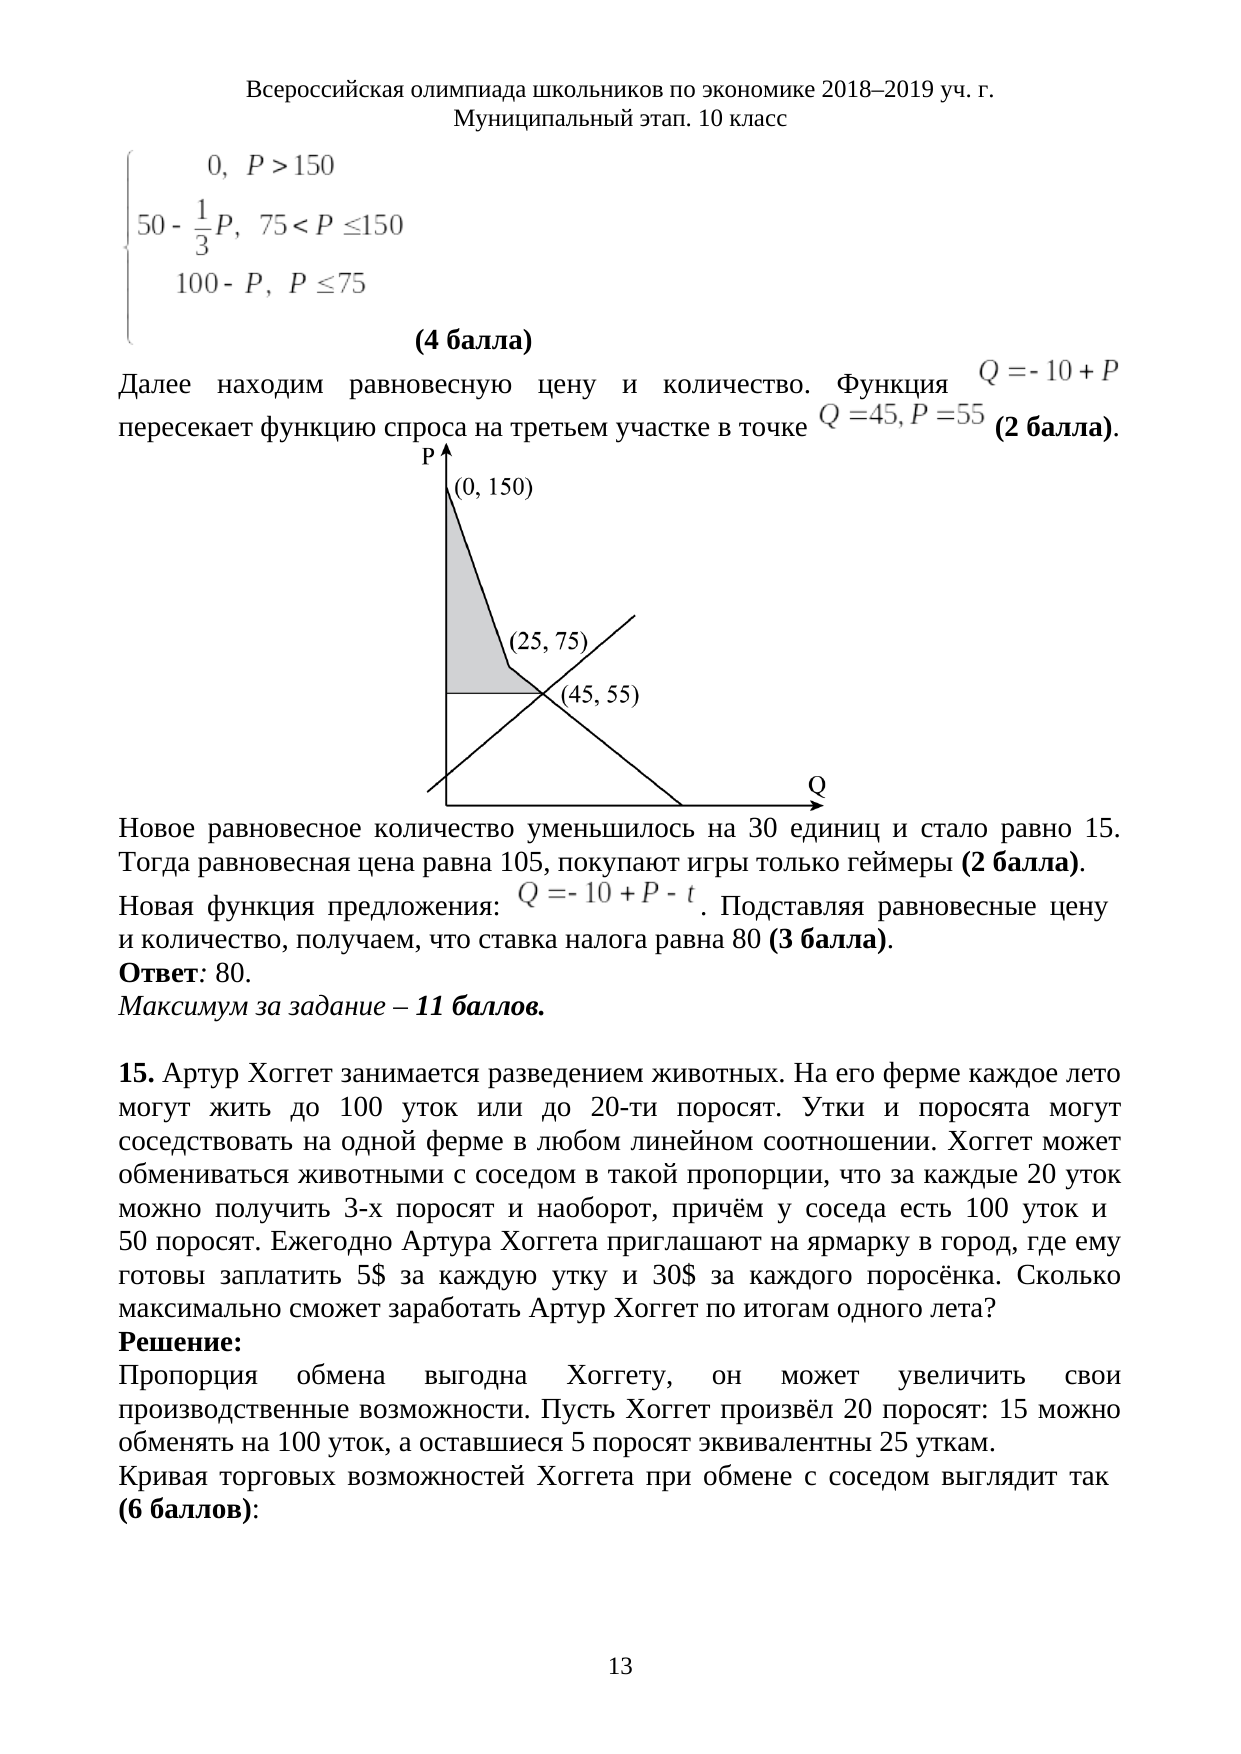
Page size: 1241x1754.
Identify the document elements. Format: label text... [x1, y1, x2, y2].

text Кривая торговых возможностей Хоггета при обмене с соседом выглядит так (6 баллов): [118, 1458, 1122, 1525]
text Далее находим равновесную цену и количество. Функция пересекает функцию спроса на третьем участке в точке (2 балла). [118, 356, 1122, 443]
text Пропорция обмена выгодна Хоггету, он может увеличить свои производственные возможности. Пусть Хоггет произвёл 20 поросят: 15 можно обменять на 100 уток, а оставшиеся 5 поросят эквивалентны 25 уткам. [118, 1357, 1122, 1458]
text 15. Артур Хоггет занимается разведением животных. На его ферме каждое лето могут жить до 100 уток или до 20-ти поросят. Утки и поросята могут соседствовать на одной ферме в любом линейном соотношении. Хоггет может обмениваться животными с соседом в такой пропорции, что за каждые 20 уток можно получить 3-х поросят и наоборот, причём у соседа есть 100 уток и 50 поросят. Ежегодно Артура Хоггета приглашают на ярмарку в город, где ему готовы заплатить 5$ за каждую утку и 30$ за каждого поросёнка. Сколько максимально сможет заработать Артур Хоггет по итогам одного лета? [118, 1056, 1122, 1324]
text Максимум за задание – 11 баллов. [118, 988, 1122, 1022]
text Новая функция предложения: . Подставляя равновесные цену и количество, получаем, что ставка налога равна 80 (3 балла). [118, 878, 1122, 955]
picture [421, 443, 826, 811]
text Ответ: 80. [118, 955, 1122, 988]
text (4 балла) [118, 148, 1122, 356]
text Решение: [118, 1324, 1122, 1357]
text Новое равновесное количество уменьшилось на 30 единиц и стало равно 15. Тогда равновесная цена равна 105, покупают игры только геймеры (2 балла). [118, 811, 1122, 878]
